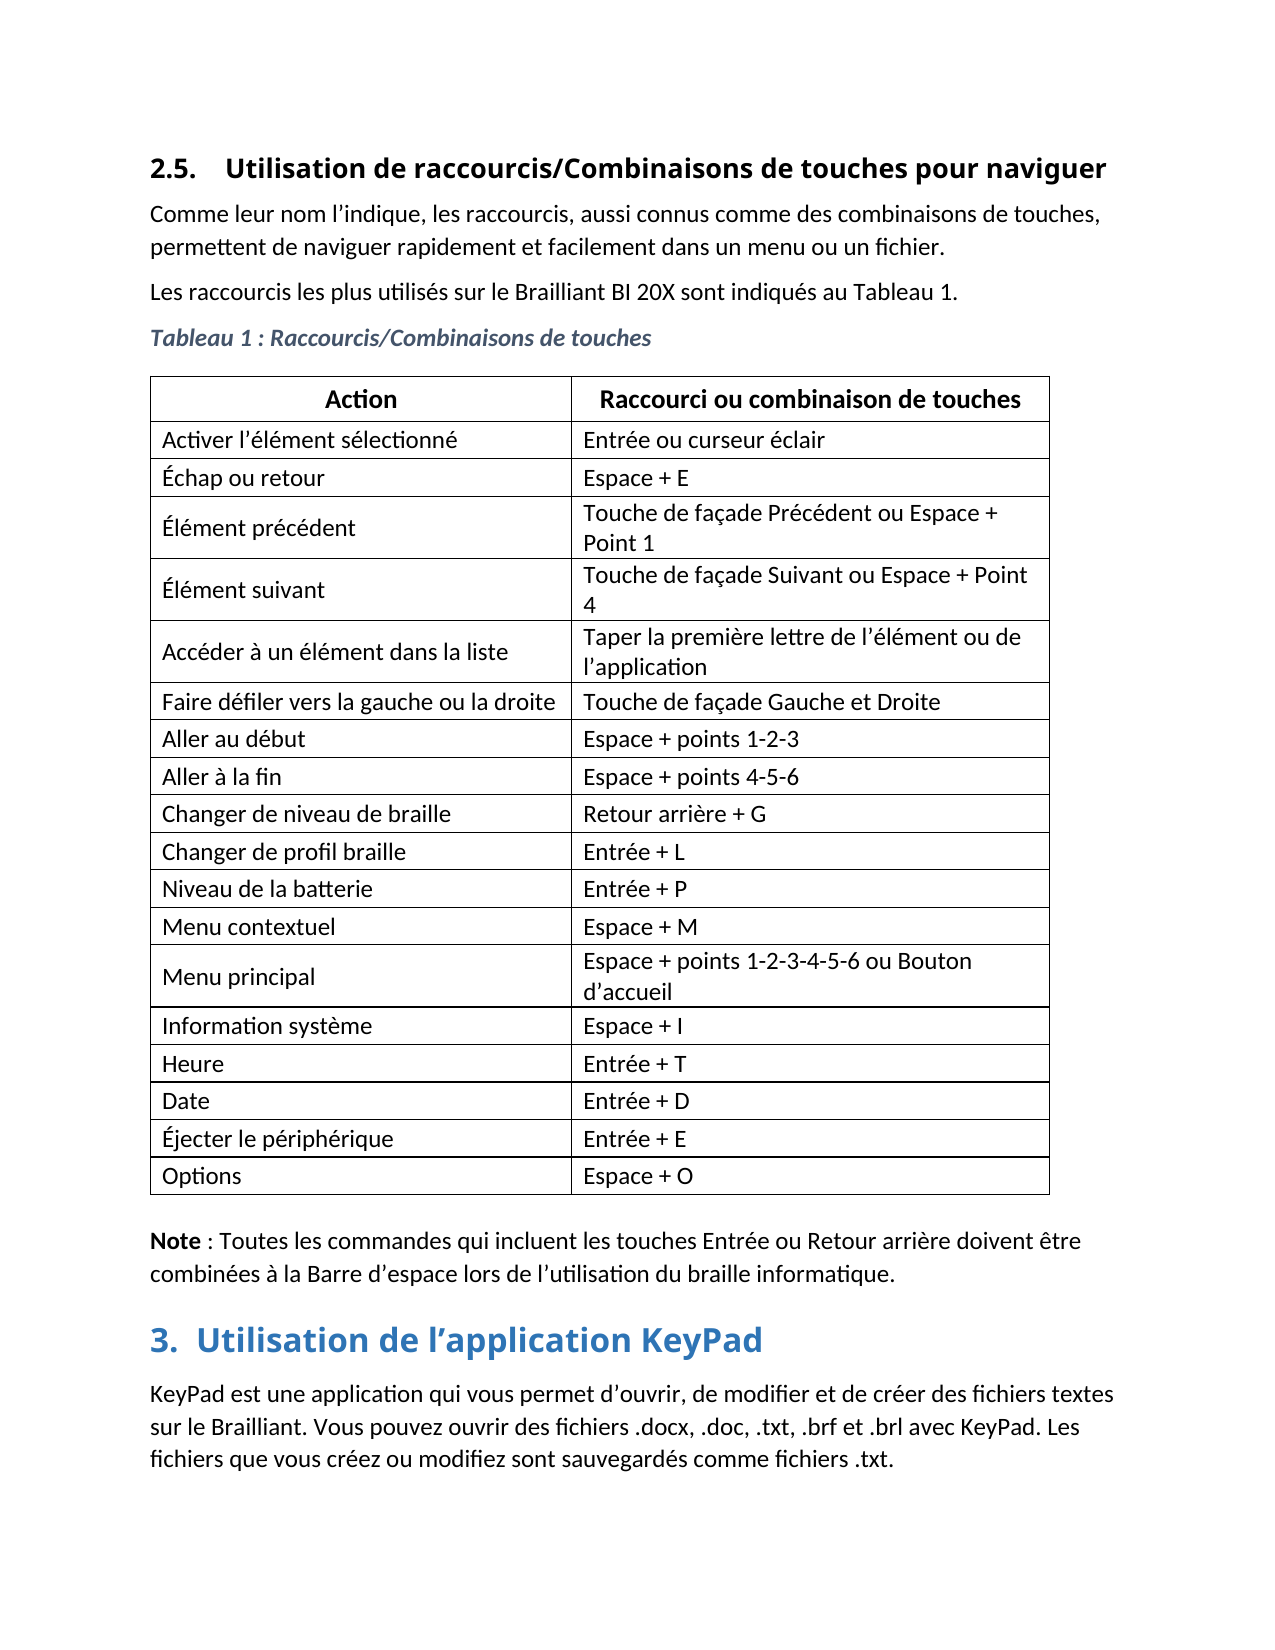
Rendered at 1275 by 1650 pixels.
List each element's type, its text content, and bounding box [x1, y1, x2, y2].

table_cell Changer de niveau de braille [151, 795, 571, 832]
text Note : Toutes les commandes qui incluent les touches Entrée ou Retour arrière doivent être combinées à la Barre d’espace lors de l’utilisation du braille informatique. [150, 1226, 1125, 1289]
table_cell Espace + M [572, 908, 1049, 944]
table_cell Touche de façade Précédent ou Espace + Point 1 [572, 497, 1049, 558]
table_cell Espace + points 1-2-3-4-5-6 ou Bouton d’accueil [572, 945, 1049, 1006]
table_cell Faire défiler vers la gauche ou la droite [151, 683, 571, 719]
text Tableau 1 : Raccourcis/Combinaisons de touches [150, 322, 1125, 352]
table_cell Activer l’élément sélectionné [151, 422, 571, 458]
table_cell Touche de façade Suivant ou Espace + Point 4 [572, 559, 1049, 620]
table_cell Menu principal [151, 945, 571, 1006]
text KeyPad est une application qui vous permet d’ouvrir, de modifier et de créer des fichiers textes sur le Brailliant. Vous pouvez ouvrir des fichiers .docx, .doc, .txt, .brf et .brl avec KeyPad. Les fichiers que vous créez ou modifiez sont sauvegardés comme fichiers .txt. [150, 1378, 1125, 1474]
table_cell Éjecter le périphérique [151, 1120, 571, 1156]
table_cell Élément suivant [151, 559, 571, 620]
table_cell Entrée ou curseur éclair [572, 422, 1049, 458]
table_cell Entrée + T [572, 1045, 1049, 1081]
table_header Raccourci ou combinaison de touches [572, 377, 1049, 421]
table_cell Niveau de la batterie [151, 870, 571, 907]
table_cell Aller à la fin [151, 758, 571, 794]
table_cell Espace + O [572, 1158, 1049, 1194]
table_cell Entrée + L [572, 833, 1049, 869]
table_cell Accéder à un élément dans la liste [151, 621, 571, 682]
text Les raccourcis les plus utilisés sur le Brailliant BI 20X sont indiqués au Tableau 1. [150, 276, 1125, 307]
table_cell Heure [151, 1045, 571, 1081]
table_cell Espace + I [572, 1008, 1049, 1044]
table_cell Options [151, 1158, 571, 1194]
table_cell Élément précédent [151, 497, 571, 558]
table_cell Espace + points 1-2-3 [572, 720, 1049, 757]
table_cell Espace + E [572, 459, 1049, 496]
table_header Action [151, 377, 571, 421]
table_cell Aller au début [151, 720, 571, 757]
table_cell Date [151, 1083, 571, 1119]
subtitle Utilisation de raccourcis/Combinaisons de touches pour naviguer [150, 150, 1125, 187]
table_cell Espace + points 4-5-6 [572, 758, 1049, 794]
text Comme leur nom l’indique, les raccourcis, aussi connus comme des combinaisons de touches, permettent de naviguer rapidement et facilement dans un menu ou un fichier. [150, 198, 1125, 262]
subtitle Utilisation de l’application KeyPad [150, 1316, 1125, 1362]
table_cell Taper la première lettre de l’élément ou de l’application [572, 621, 1049, 682]
table_cell Touche de façade Gauche et Droite [572, 683, 1049, 719]
table_cell Retour arrière + G [572, 795, 1049, 832]
table_cell Entrée + P [572, 870, 1049, 907]
table_cell Entrée + D [572, 1083, 1049, 1119]
table_cell Information système [151, 1008, 571, 1044]
table_cell Menu contextuel [151, 908, 571, 944]
table_cell Échap ou retour [151, 459, 571, 496]
table_cell Changer de profil braille [151, 833, 571, 869]
table_cell Entrée + E [572, 1120, 1049, 1156]
